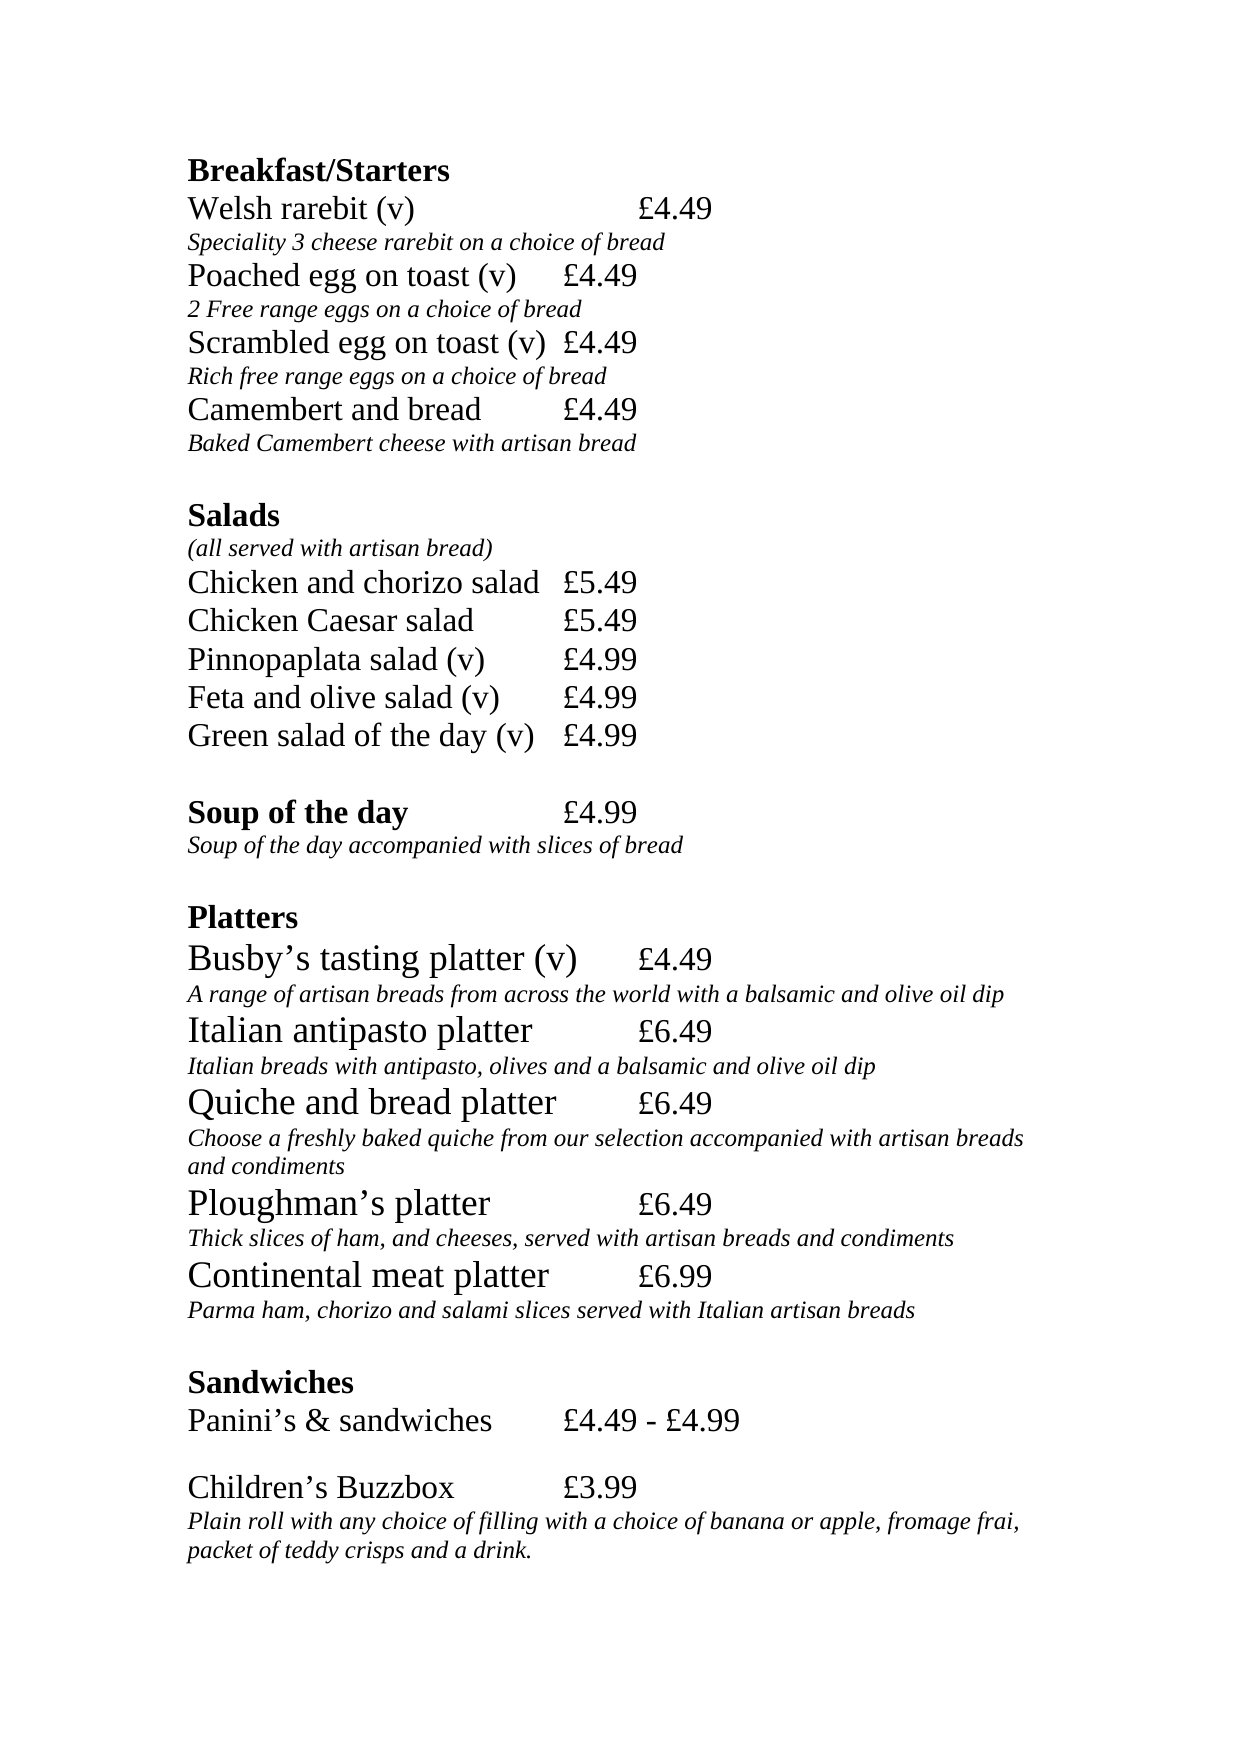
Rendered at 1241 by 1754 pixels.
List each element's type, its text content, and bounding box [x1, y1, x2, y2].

text Feta and olive salad (v) £4.99 [187, 677, 1053, 715]
text Soup of the day accompanied with slices of bread [187, 830, 1053, 859]
text Chicken and chorizo salad £5.49 [187, 562, 1053, 600]
text Quiche and bread platter £6.49 [187, 1079, 1053, 1123]
text Chicken Caesar salad £5.49 [187, 600, 1053, 639]
text Breakfast/Starters [187, 150, 1053, 188]
text Scrambled egg on toast (v) £4.49 [187, 322, 1053, 361]
text Thick slices of ham, and cheeses, served with artisan breads and condiments [187, 1223, 1053, 1252]
text Italian antipasto platter £6.49 [187, 1008, 1053, 1051]
text Parma ham, chorizo and salami slices served with Italian artisan breads [187, 1295, 1053, 1324]
text Soup of the day £4.99 [187, 792, 1053, 830]
text 2 Free range eggs on a choice of bread [187, 294, 1053, 322]
text A range of artisan breads from across the world with a balsamic and olive oil dip [187, 979, 1053, 1008]
text Children’s Buzzbox £3.99 [187, 1468, 1053, 1506]
text Pinnopaplata salad (v) £4.99 [187, 639, 1053, 677]
text Busby’s tasting platter (v) £4.49 [187, 936, 1053, 979]
text Platters [187, 897, 1053, 936]
text Poached egg on toast (v) £4.49 [187, 255, 1053, 294]
text Continental meat platter £6.99 [187, 1252, 1053, 1295]
text Rich free range eggs on a choice of bread [187, 361, 1053, 389]
text Baked Camembert cheese with artisan bread [187, 428, 1053, 457]
text (all served with artisan bread) [187, 533, 1053, 562]
text Camembert and bread £4.49 [187, 389, 1053, 428]
text Italian breads with antipasto, olives and a balsamic and olive oil dip [187, 1051, 1053, 1079]
text Ploughman’s platter £6.49 [187, 1180, 1053, 1223]
text Panini’s & sandwiches £4.49 - £4.99 [187, 1401, 1053, 1439]
text Salads [187, 495, 1053, 533]
text Green salad of the day (v) £4.99 [187, 715, 1053, 754]
text Plain roll with any choice of filling with a choice of banana or apple, fromage frai, packet of teddy crisps and a drink. [187, 1506, 1053, 1563]
text Sandwiches [187, 1362, 1053, 1401]
text Choose a freshly baked quiche from our selection accompanied with artisan breads and condiments [187, 1123, 1053, 1180]
text Speciality 3 cheese rarebit on a choice of bread [187, 227, 1053, 255]
text Welsh rarebit (v) £4.49 [187, 188, 1053, 227]
